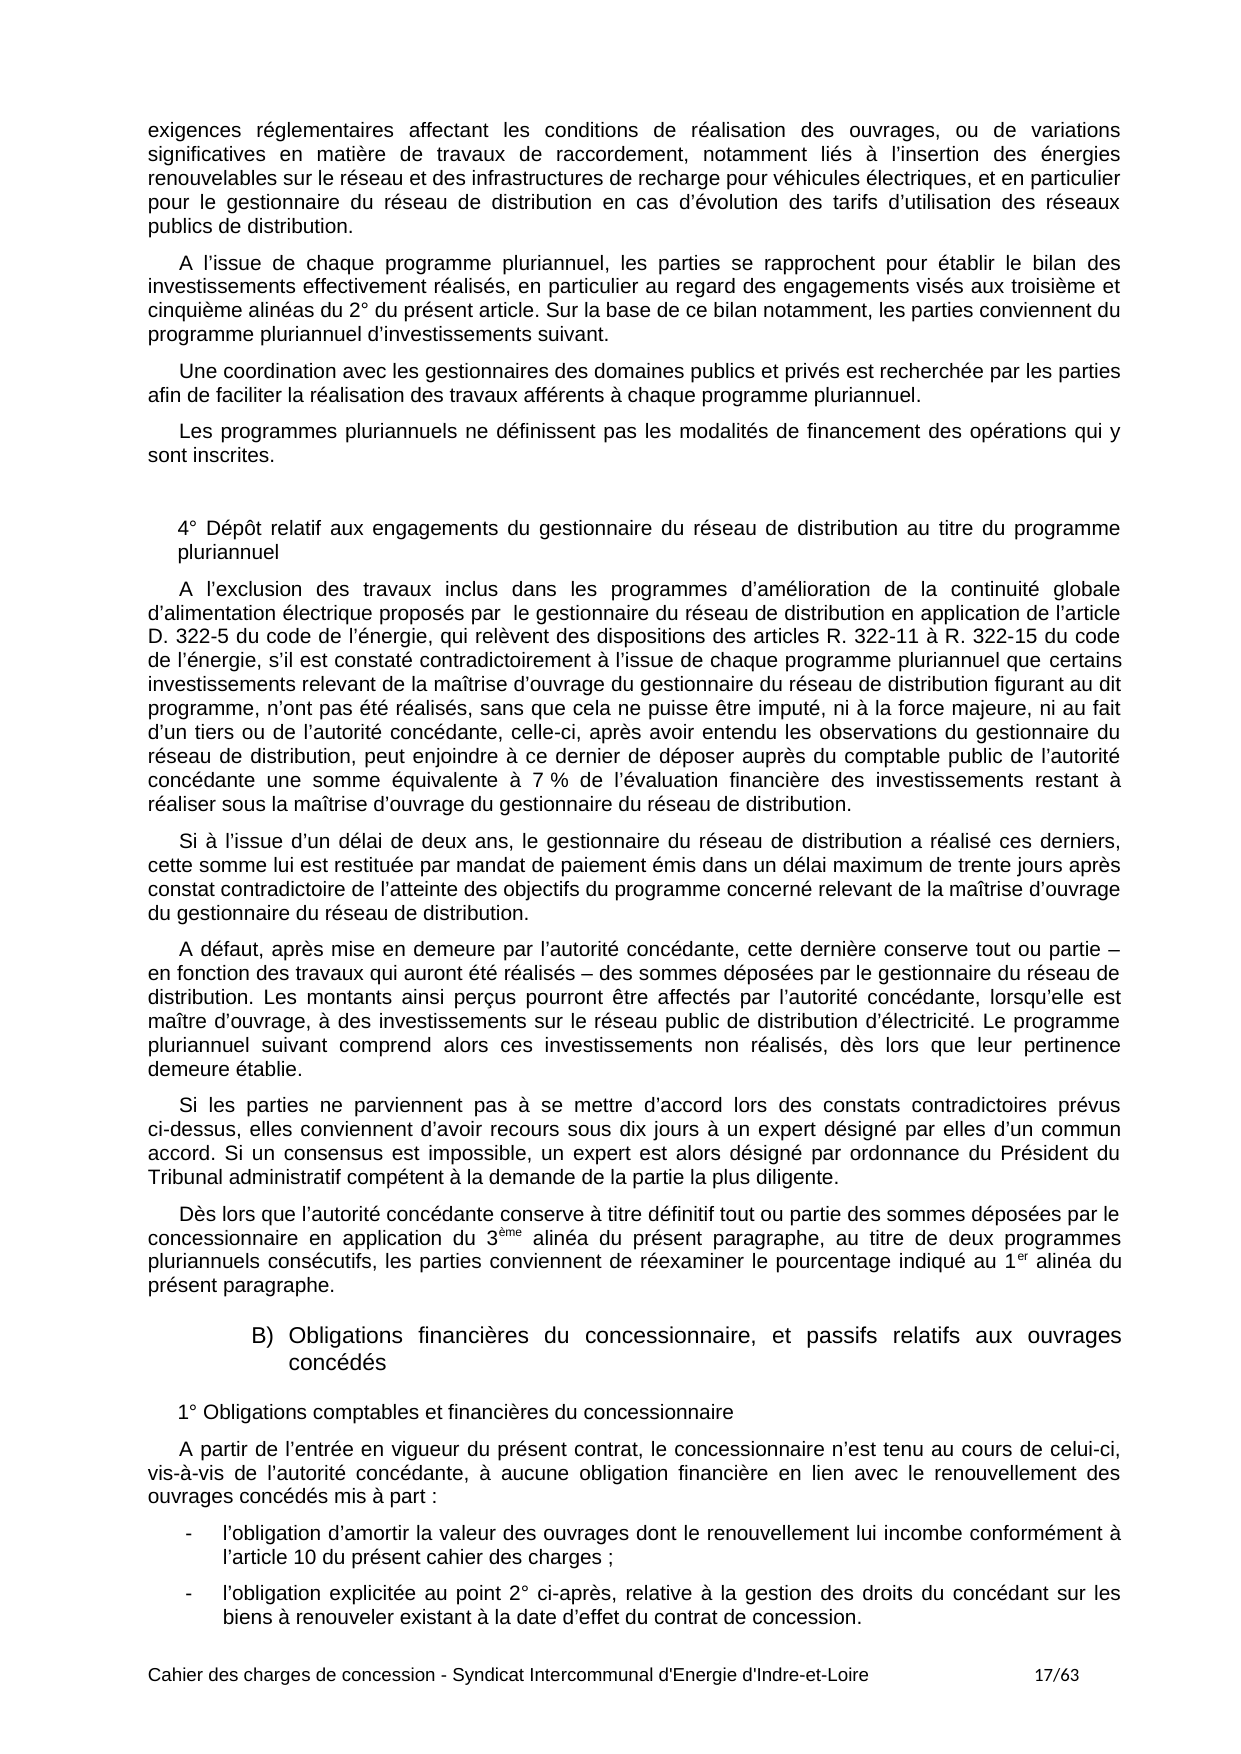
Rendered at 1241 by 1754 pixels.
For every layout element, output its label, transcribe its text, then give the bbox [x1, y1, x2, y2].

text A défaut, après mise en demeure par l’autorité concédante, cette dernière conserve tout ou partie – en fonction des travaux qui auront été réalisés – des sommes déposées par le gestionnaire du réseau de distribution. Les montants ainsi perçus pourront être affectés par l’autorité concédante, lorsqu’elle est maître d’ouvrage, à des investissements sur le réseau public de distribution d’électricité. Le programme pluriannuel suivant comprend alors ces investissements non réalisés, dès lors que leur pertinence demeure établie. [148, 937, 1122, 1081]
text Si les parties ne parviennent pas à se mettre d’accord lors des constats contradictoires prévus ci-dessus, elles conviennent d’avoir recours sous dix jours à un expert désigné par elles d’un commun accord. Si un consensus est impossible, un expert est alors désigné par ordonnance du Président du Tribunal administratif compétent à la demande de la partie la plus diligente. [148, 1093, 1122, 1189]
text Dès lors que l’autorité concédante conserve à titre définitif tout ou partie des sommes déposées par le concessionnaire en application du 3ème alinéa du présent paragraphe, au titre de deux programmes pluriannuels consécutifs, les parties conviennent de réexaminer le pourcentage indiqué au 1er alinéa du présent paragraphe. [148, 1201, 1122, 1297]
text 4° Dépôt relatif aux engagements du gestionnaire du réseau de distribution au titre du programme pluriannuel [177, 516, 1122, 564]
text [148, 118, 1122, 238]
text A l’issue de chaque programme pluriannuel, les parties se rapprochent pour établir le bilan des investissements effectivement réalisés, en particulier au regard des engagements visés aux troisième et cinquième alinéas du 2° du présent article. Sur la base de ce bilan notamment, les parties conviennent du programme pluriannuel d’investissements suivant. [148, 250, 1122, 346]
text 1° Obligations comptables et financières du concessionnaire [177, 1400, 1122, 1424]
list l’obligation explicitée au point 2° ci-après, relative à la gestion des droits du concédant sur les biens à renouveler existant à la date d’effet du contrat de concession. [185, 1581, 1122, 1629]
text A partir de l’entrée en vigueur du présent contrat, le concessionnaire n’est tenu au cours de celui-ci, vis-à-vis de l’autorité concédante, à aucune obligation financière en lien avec le renouvellement des ouvrages concédés mis à part : [148, 1436, 1122, 1508]
subtitle Obligations financières du concessionnaire, et passifs relatifs aux ouvrages concédés [251, 1322, 1122, 1375]
list l’obligation d’amortir la valeur des ouvrages dont le renouvellement lui incombe conformément à l’article 10 du présent cahier des charges ; [185, 1521, 1122, 1569]
text Les programmes pluriannuels ne définissent pas les modalités de financement des opérations qui y sont inscrites. [148, 419, 1122, 467]
text A l’exclusion des travaux inclus dans les programmes d’amélioration de la continuité globale d’alimentation électrique proposés par le gestionnaire du réseau de distribution en application de l’article D. 322-5 du code de l’énergie, qui relèvent des dispositions des articles R. 322-11 à R. 322-15 du code de l’énergie, s’il est constaté contradictoirement à l’issue de chaque programme pluriannuel que certains investissements relevant de la maîtrise d’ouvrage du gestionnaire du réseau de distribution figurant au dit programme, n’ont pas été réalisés, sans que cela ne puisse être imputé, ni à la force majeure, ni au fait d’un tiers ou de l’autorité concédante, celle-ci, après avoir entendu les observations du gestionnaire du réseau de distribution, peut enjoindre à ce dernier de déposer auprès du comptable public de l’autorité concédante une somme équivalente à 7 % de l’évaluation financière des investissements restant à réaliser sous la maîtrise d’ouvrage du gestionnaire du réseau de distribution. [148, 576, 1122, 816]
text Si à l’issue d’un délai de deux ans, le gestionnaire du réseau de distribution a réalisé ces derniers, cette somme lui est restituée par mandat de paiement émis dans un délai maximum de trente jours après constat contradictoire de l’atteinte des objectifs du programme concerné relevant de la maîtrise d’ouvrage du gestionnaire du réseau de distribution. [148, 828, 1122, 924]
text Une coordination avec les gestionnaires des domaines publics et privés est recherchée par les parties afin de faciliter la réalisation des travaux afférents à chaque programme pluriannuel. [148, 359, 1122, 407]
